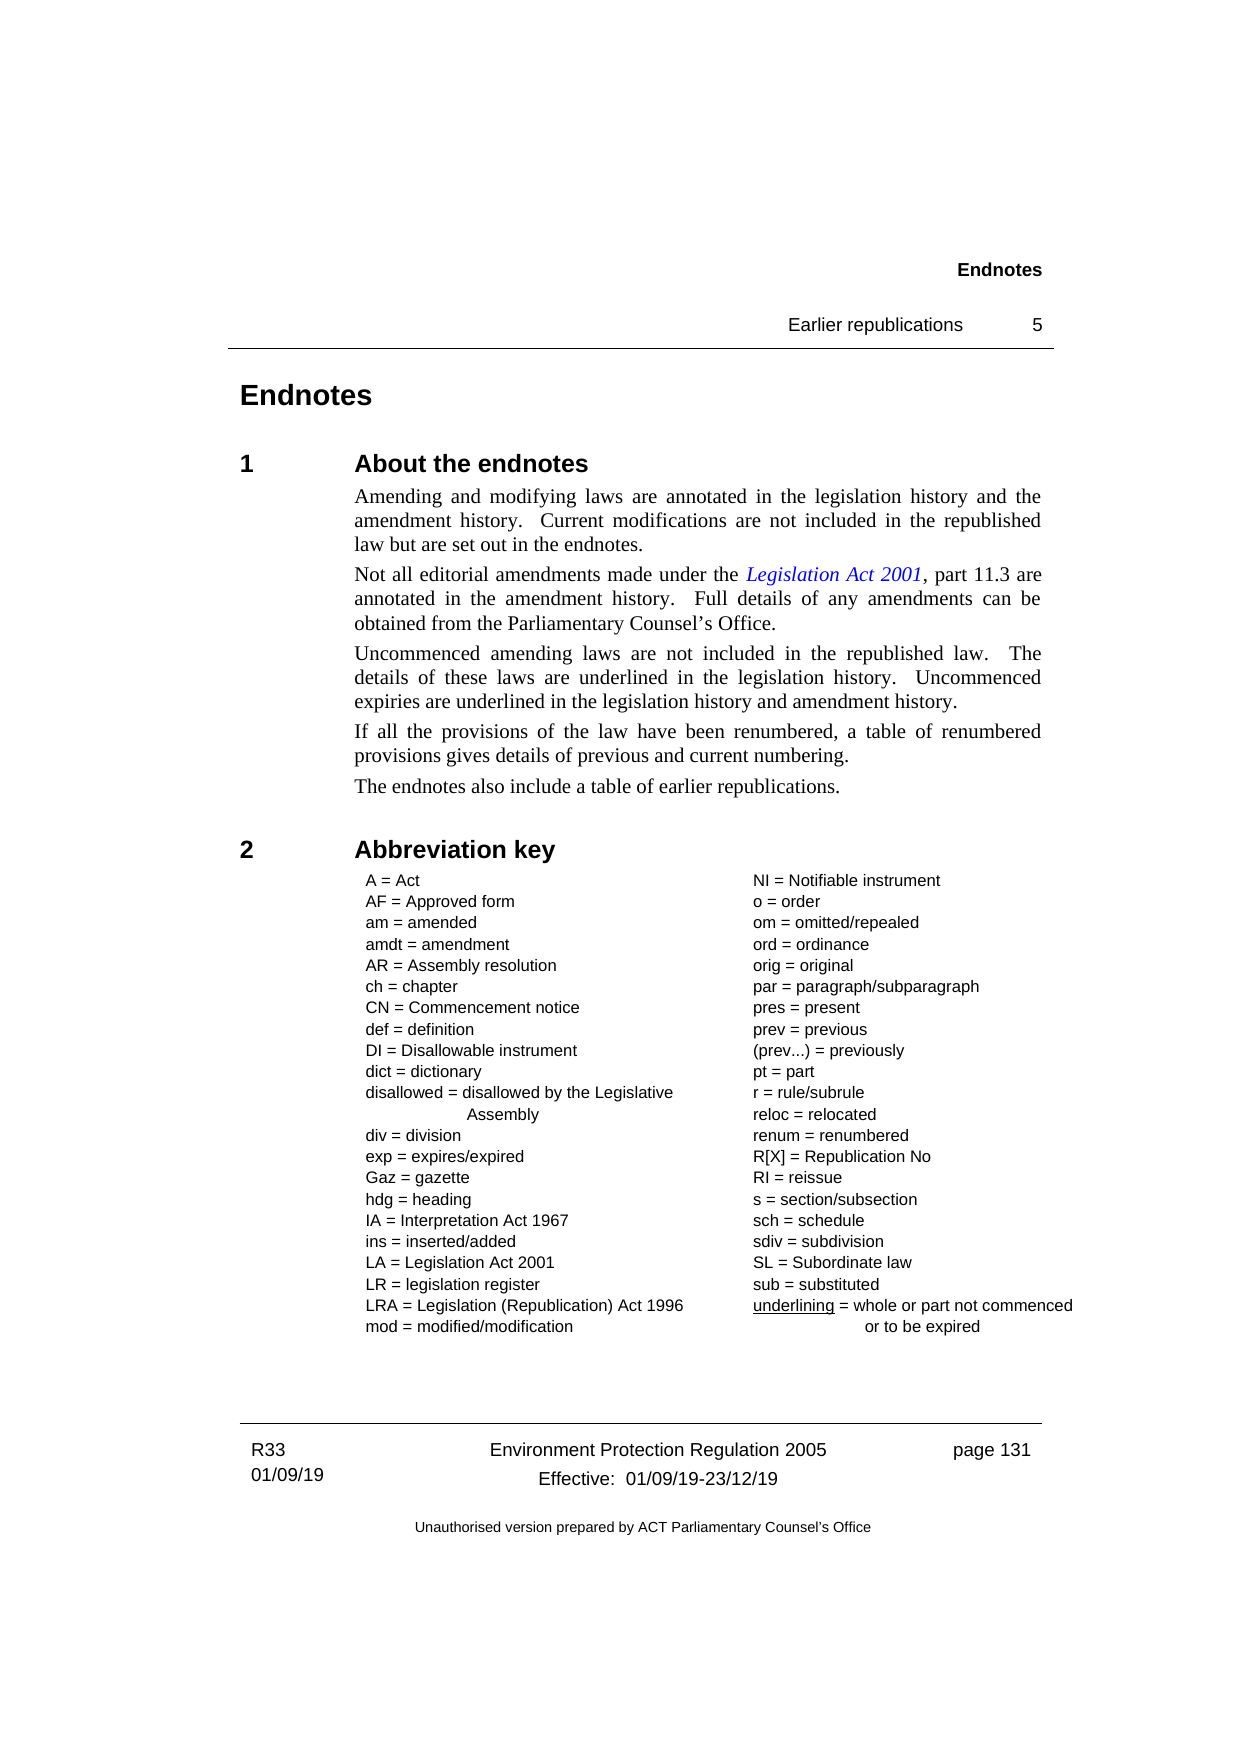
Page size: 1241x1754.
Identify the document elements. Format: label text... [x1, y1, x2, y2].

text Not all editorial amendments made under the Legislation Act 2001, part 11.3 are annotated in the amendment history. Full details of any amendments can be obtained from the Parliamentary Counsel’s Office. [354, 562, 1042, 634]
text If all the provisions of the law have been renumbered, a table of renumbered provisions gives details of previous and current numbering. [354, 719, 1042, 767]
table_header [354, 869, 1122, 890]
text Amending and modifying laws are annotated in the legislation history and the amendment history. Current modifications are not included in the republished law but are set out in the endnotes. [354, 484, 1042, 556]
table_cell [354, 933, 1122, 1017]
text Endnotes [239, 378, 1042, 411]
text Uncommenced amending laws are not included in the republished law. The details of these laws are underlined in the legislation history. Uncommenced expiries are underlined in the legislation history and amendment history. [354, 641, 1042, 713]
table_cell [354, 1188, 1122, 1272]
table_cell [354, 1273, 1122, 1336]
text The endnotes also include a table of earlier republications. [354, 773, 1042, 798]
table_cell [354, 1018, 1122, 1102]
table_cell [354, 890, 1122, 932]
text 2 Abbreviation key [239, 835, 1042, 864]
text 1 About the endnotes [239, 449, 1042, 478]
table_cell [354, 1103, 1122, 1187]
